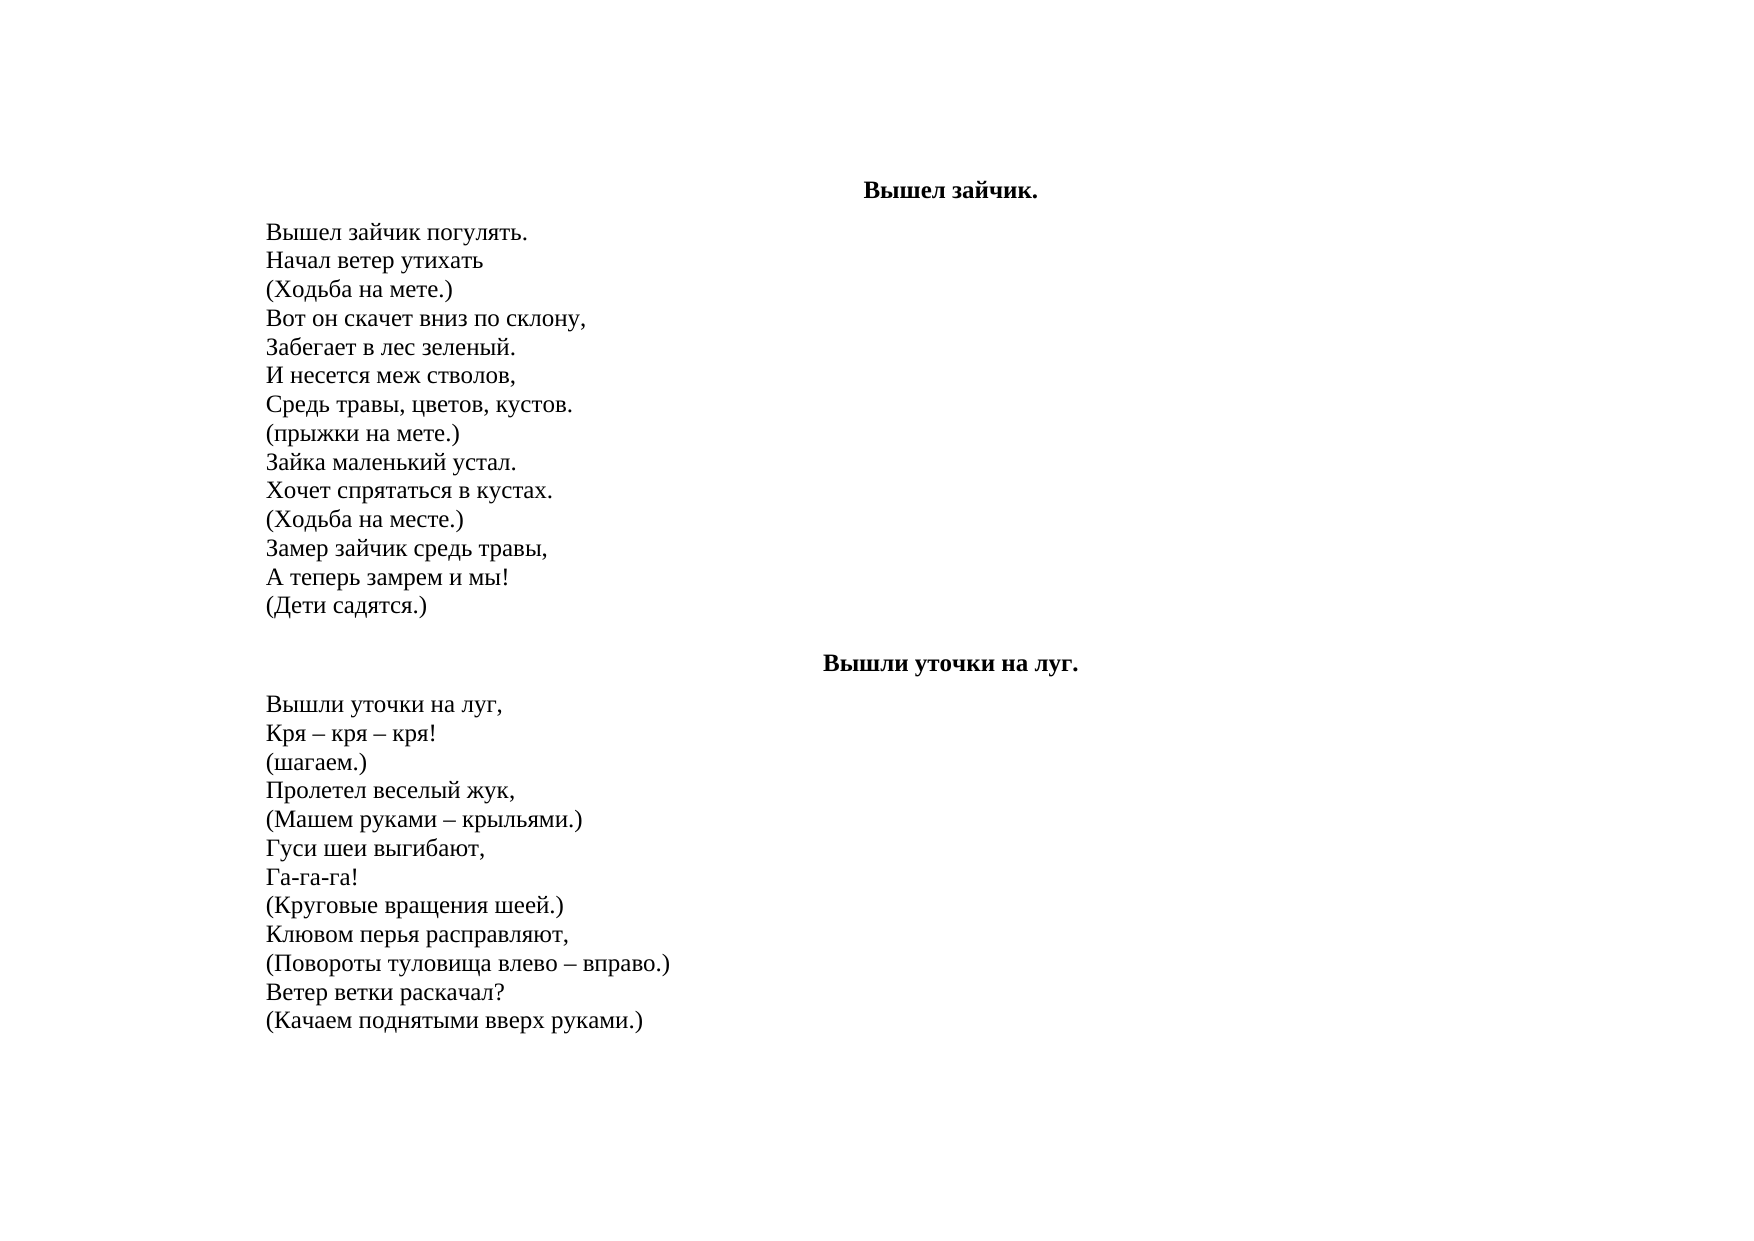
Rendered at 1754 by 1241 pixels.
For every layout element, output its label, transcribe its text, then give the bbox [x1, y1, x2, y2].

list Гуси шеи выгибают, [266, 833, 1636, 862]
list Замер зайчик средь травы, [266, 533, 1636, 562]
list Зайка маленький устал. [266, 447, 1636, 476]
list А теперь замрем и мы! [266, 562, 1636, 591]
list Кря – кря – кря! [266, 718, 1636, 747]
list (Повороты туловища влево – вправо.) [266, 948, 1636, 977]
text Вышли уточки на луг. [266, 648, 1636, 677]
list (Машем руками – крыльями.) [266, 804, 1636, 833]
list Начал ветер утихать [266, 246, 1636, 274]
list Га-га-га! [266, 862, 1636, 891]
list (Ходьба на месте.) [266, 504, 1636, 533]
list Вышел зайчик погулять. [266, 217, 1636, 246]
list Вот он скачет вниз по склону, [266, 303, 1636, 332]
list (Качаем поднятыми вверх руками.) [266, 1006, 1636, 1034]
list (шагаем.) [266, 747, 1636, 776]
list Забегает в лес зеленый. [266, 332, 1636, 361]
list (Ходьба на мете.) [266, 274, 1636, 303]
list (прыжки на мете.) [266, 418, 1636, 447]
list (Дети садятся.) [266, 591, 1636, 619]
list Вышли уточки на луг, [266, 689, 1636, 718]
text Вышел зайчик. [266, 176, 1636, 204]
list И несется меж стволов, [266, 361, 1636, 389]
list Средь травы, цветов, кустов. [266, 389, 1636, 418]
list (Круговые вращения шеей.) [266, 891, 1636, 919]
list Хочет спрятаться в кустах. [266, 476, 1636, 504]
list Пролетел веселый жук, [266, 776, 1636, 804]
list Клювом перья расправляют, [266, 919, 1636, 948]
list Ветер ветки раскачал? [266, 977, 1636, 1006]
